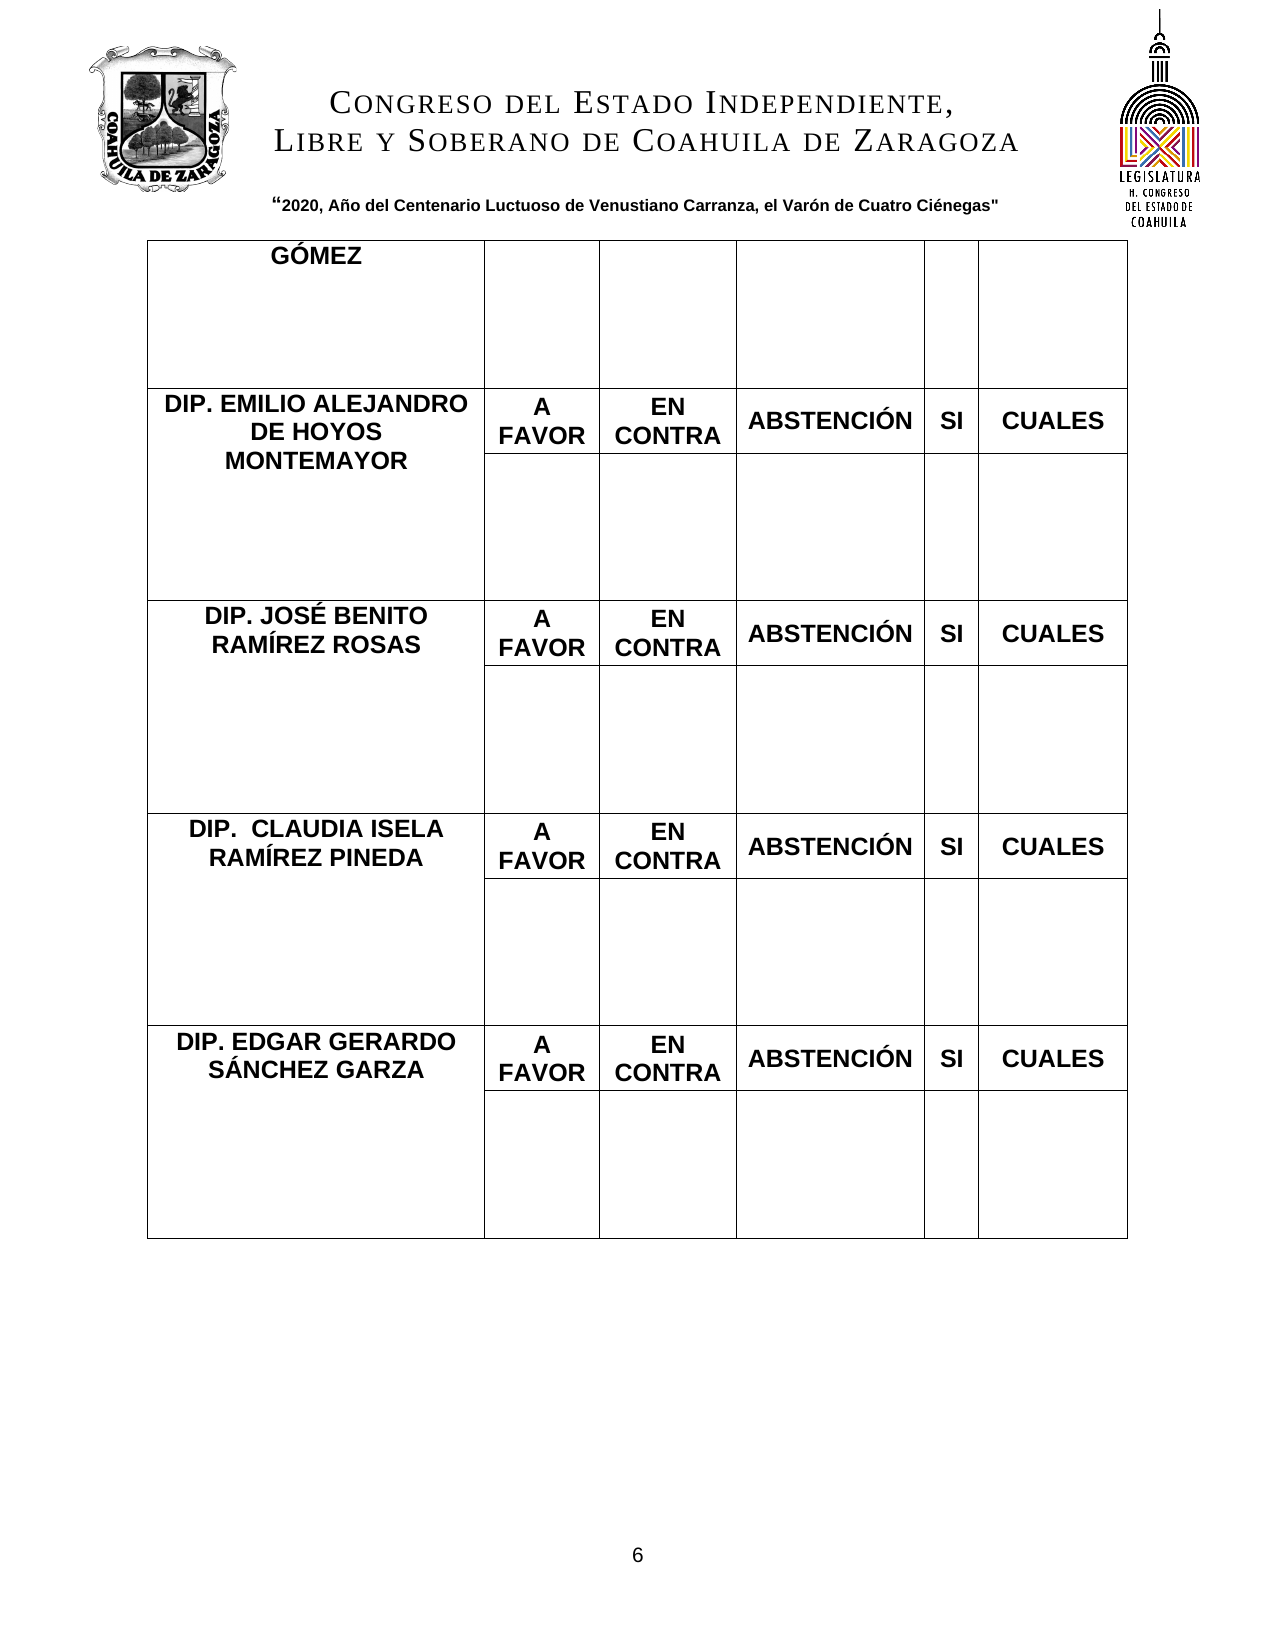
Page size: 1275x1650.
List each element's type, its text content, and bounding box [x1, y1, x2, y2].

table_cell ABSTENCIÓN [737, 389, 924, 453]
table_cell DIP. GERARDO ABRAHAM AGUADO GÓMEZ [148, 241, 484, 388]
table_cell [737, 879, 924, 1025]
table_cell [925, 666, 978, 813]
table_cell EN CONTRA [600, 389, 736, 453]
picture [1120, 9, 1200, 227]
table_cell [979, 879, 1127, 1025]
table_cell [925, 1091, 978, 1238]
table_cell ABSTENCIÓN [737, 1026, 924, 1090]
table_cell [737, 666, 924, 813]
table_cell [979, 454, 1127, 600]
table_cell [979, 666, 1127, 813]
table_cell A FAVOR [485, 389, 599, 453]
table_cell EN CONTRA [600, 814, 736, 878]
table_cell [600, 241, 736, 388]
table_cell [925, 241, 978, 388]
table_cell EN CONTRA [600, 1026, 736, 1090]
table_cell SI [925, 814, 978, 878]
table_cell DIP. EDGAR GERARDO SÁNCHEZ GARZA [148, 1026, 484, 1238]
table_cell ABSTENCIÓN [737, 814, 924, 878]
table_cell [737, 1091, 924, 1238]
picture [88, 46, 237, 192]
table_cell [737, 454, 924, 600]
table_cell [600, 666, 736, 813]
table_cell [485, 241, 599, 388]
table_cell A FAVOR [485, 814, 599, 878]
table_cell [600, 454, 736, 600]
table_cell [979, 1091, 1127, 1238]
table_cell [485, 879, 599, 1025]
table_cell SI [925, 601, 978, 665]
table_cell DIP. EMILIO ALEJANDRO DE HOYOS MONTEMAYOR [148, 389, 484, 600]
table_cell [600, 879, 736, 1025]
table_cell [737, 241, 924, 388]
table_cell EN CONTRA [600, 601, 736, 665]
table_cell [925, 454, 978, 600]
table_cell [979, 241, 1127, 388]
table_cell A FAVOR [485, 1026, 599, 1090]
table_cell ABSTENCIÓN [737, 601, 924, 665]
table_cell [485, 1091, 599, 1238]
table_cell [485, 454, 599, 600]
table_cell [600, 1091, 736, 1238]
table_cell CUALES [979, 601, 1127, 665]
table_cell DIP. JOSÉ BENITO RAMÍREZ ROSAS [148, 601, 484, 813]
table_cell [925, 879, 978, 1025]
table_cell [485, 666, 599, 813]
table_cell CUALES [979, 814, 1127, 878]
table_cell DIP. CLAUDIA ISELA RAMÍREZ PINEDA [148, 814, 484, 1025]
table_cell A FAVOR [485, 601, 599, 665]
table_cell CUALES [979, 1026, 1127, 1090]
table_cell CUALES [979, 389, 1127, 453]
table_cell SI [925, 389, 978, 453]
table_cell SI [925, 1026, 978, 1090]
